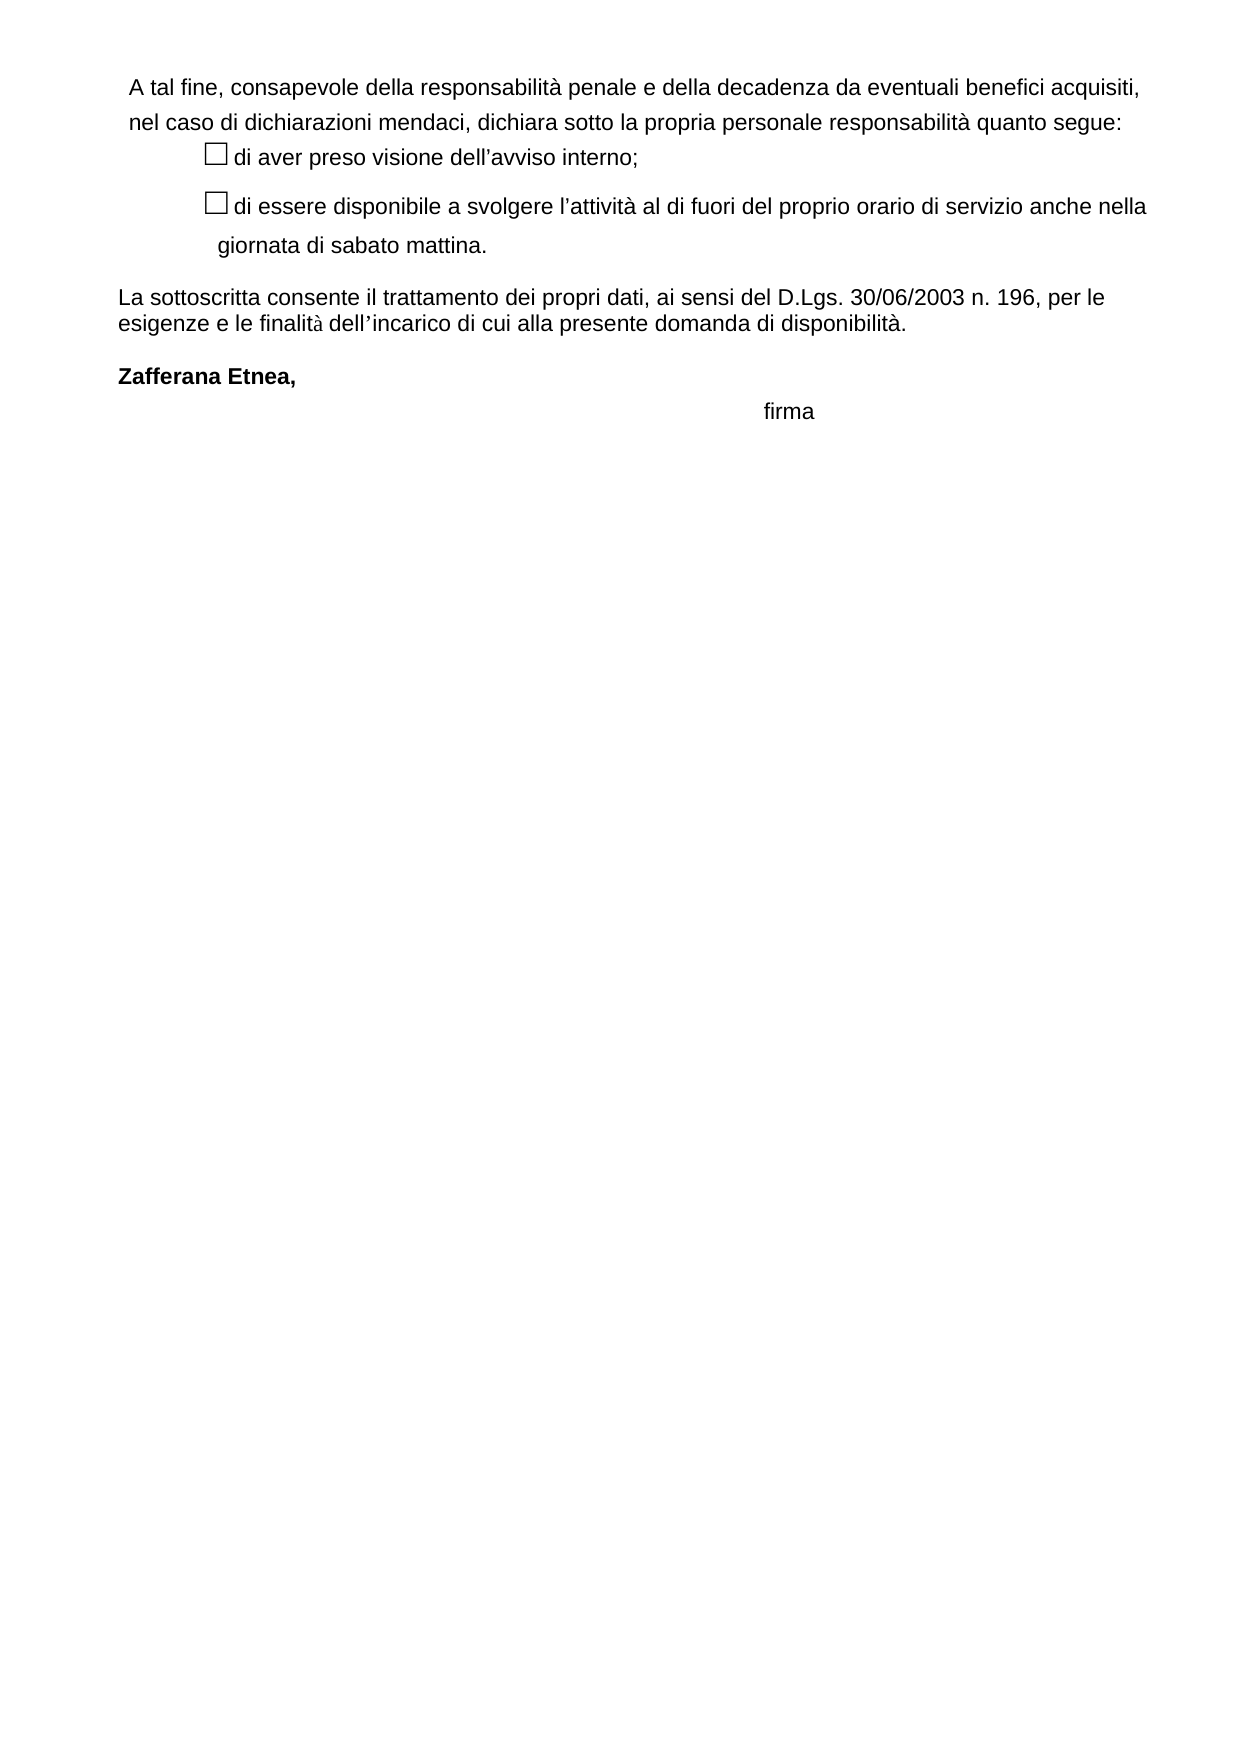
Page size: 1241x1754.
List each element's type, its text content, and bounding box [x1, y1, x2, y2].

text A tal fine, consapevole della responsabilità penale e della decadenza da eventuali benefici acquisiti, nel caso di dichiarazioni mendaci, dichiara sotto la propria personale responsabilità quanto segue: [128, 74, 1168, 136]
text □ di essere disponibile a svolgere l’attività al di fuori del proprio orario di servizio anche nella giornata di sabato mattina. [192, 179, 1178, 258]
subtitle Zafferana Etnea, [118, 363, 422, 389]
text □ di aver preso visione dell’avviso interno; [192, 145, 1178, 171]
text La sottoscritta consente il trattamento dei propri dati, ai sensi del D.Lgs. 30/06/2003 n. 196, per le esigenze e le finalità dell’incarico di cui alla presente domanda di disponibilità. [118, 285, 1107, 336]
text firma [659, 399, 919, 425]
